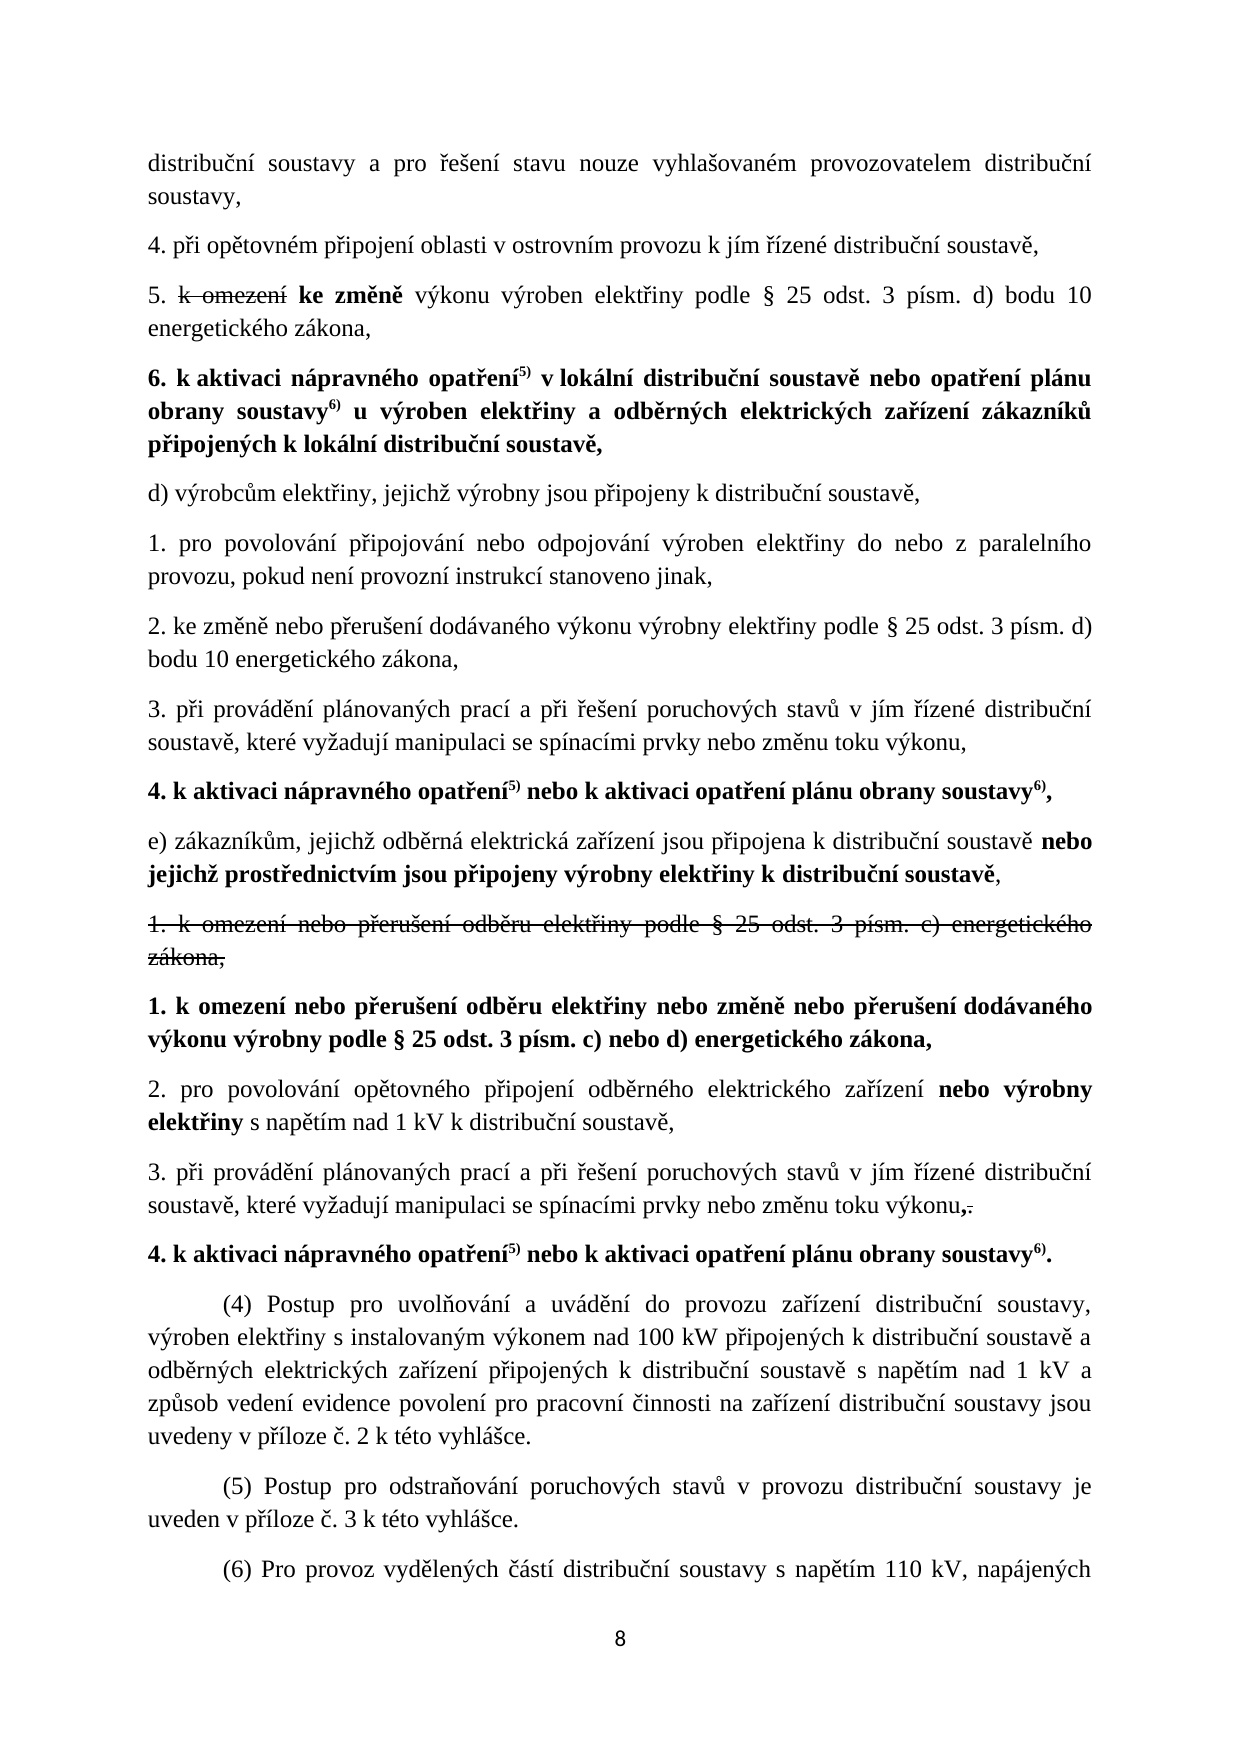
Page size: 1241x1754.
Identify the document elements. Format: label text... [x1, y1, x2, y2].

text 4. k aktivaci nápravného opatření5) nebo k aktivaci opatření plánu obrany soustavy6), [148, 776, 1092, 805]
text (5) Postup pro odstraňování poruchových stavů v provozu distribuční soustavy je uveden v příloze č. 3 k této vyhlášce. [148, 1471, 1092, 1533]
text 4. při opětovném připojení oblasti v ostrovním provozu k jím řízené distribuční soustavě, [148, 230, 1092, 259]
text (4) Postup pro uvolňování a uvádění do provozu zařízení distribuční soustavy, výroben elektřiny s instalovaným výkonem nad 100 kW připojených k distribuční soustavě a odběrných elektrických zařízení připojených k distribuční soustavě s napětím nad 1 kV a způsob vedení evidence povolení pro pracovní činnosti na zařízení distribuční soustavy jsou uvedeny v příloze č. 2 k této vyhlášce. [148, 1289, 1092, 1450]
text 5. k omezení ke změně výkonu výroben elektřiny podle § 25 odst. 3 písm. d) bodu 10 energetického zákona, [148, 280, 1092, 342]
text 1. k omezení nebo přerušení odběru elektřiny nebo změně nebo přerušení dodávaného výkonu výrobny podle § 25 odst. 3 písm. c) nebo d) energetického zákona, [148, 991, 1092, 1053]
text 1. k omezení nebo přerušení odběru elektřiny podle § 25 odst. 3 písm. c) energetického zákona, [148, 909, 1092, 924]
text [148, 1554, 1092, 1582]
text 6. k aktivaci nápravného opatření5) v lokální distribuční soustavě nebo opatření plánu obrany soustavy6) u výroben elektřiny a odběrných elektrických zařízení zákazníků připojených k lokální distribuční soustavě, [148, 363, 1092, 458]
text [148, 148, 1092, 209]
text d) výrobcům elektřiny, jejichž výrobny jsou připojeny k distribuční soustavě, [148, 478, 1092, 507]
text 2. ke změně nebo přerušení dodávaného výkonu výrobny elektřiny podle § 25 odst. 3 písm. d) bodu 10 energetického zákona, [148, 611, 1092, 673]
text 3. při provádění plánovaných prací a při řešení poruchových stavů v jím řízené distribuční soustavě, které vyžadují manipulaci se spínacími prvky nebo změnu toku výkonu,. [148, 1157, 1092, 1219]
text 4. k aktivaci nápravného opatření5) nebo k aktivaci opatření plánu obrany soustavy6). [148, 1239, 1092, 1268]
text e) zákazníkům, jejichž odběrná elektrická zařízení jsou připojena k distribuční soustavě nebo jejichž prostřednictvím jsou připojeny výrobny elektřiny k distribuční soustavě, [148, 826, 1092, 888]
text 3. při provádění plánovaných prací a při řešení poruchových stavů v jím řízené distribuční soustavě, které vyžadují manipulaci se spínacími prvky nebo změnu toku výkonu, [148, 694, 1092, 755]
text 1. pro povolování připojování nebo odpojování výroben elektřiny do nebo z paralelního provozu, pokud není provozní instrukcí stanoveno jinak, [148, 528, 1092, 590]
text 2. pro povolování opětovného připojení odběrného elektrického zařízení nebo výrobny elektřiny s napětím nad 1 kV k distribuční soustavě, [148, 1074, 1092, 1136]
text 1. k omezení nebo přerušení odběru elektřiny podle § 25 odst. 3 písm. c) energetického zákona, [148, 926, 1092, 971]
